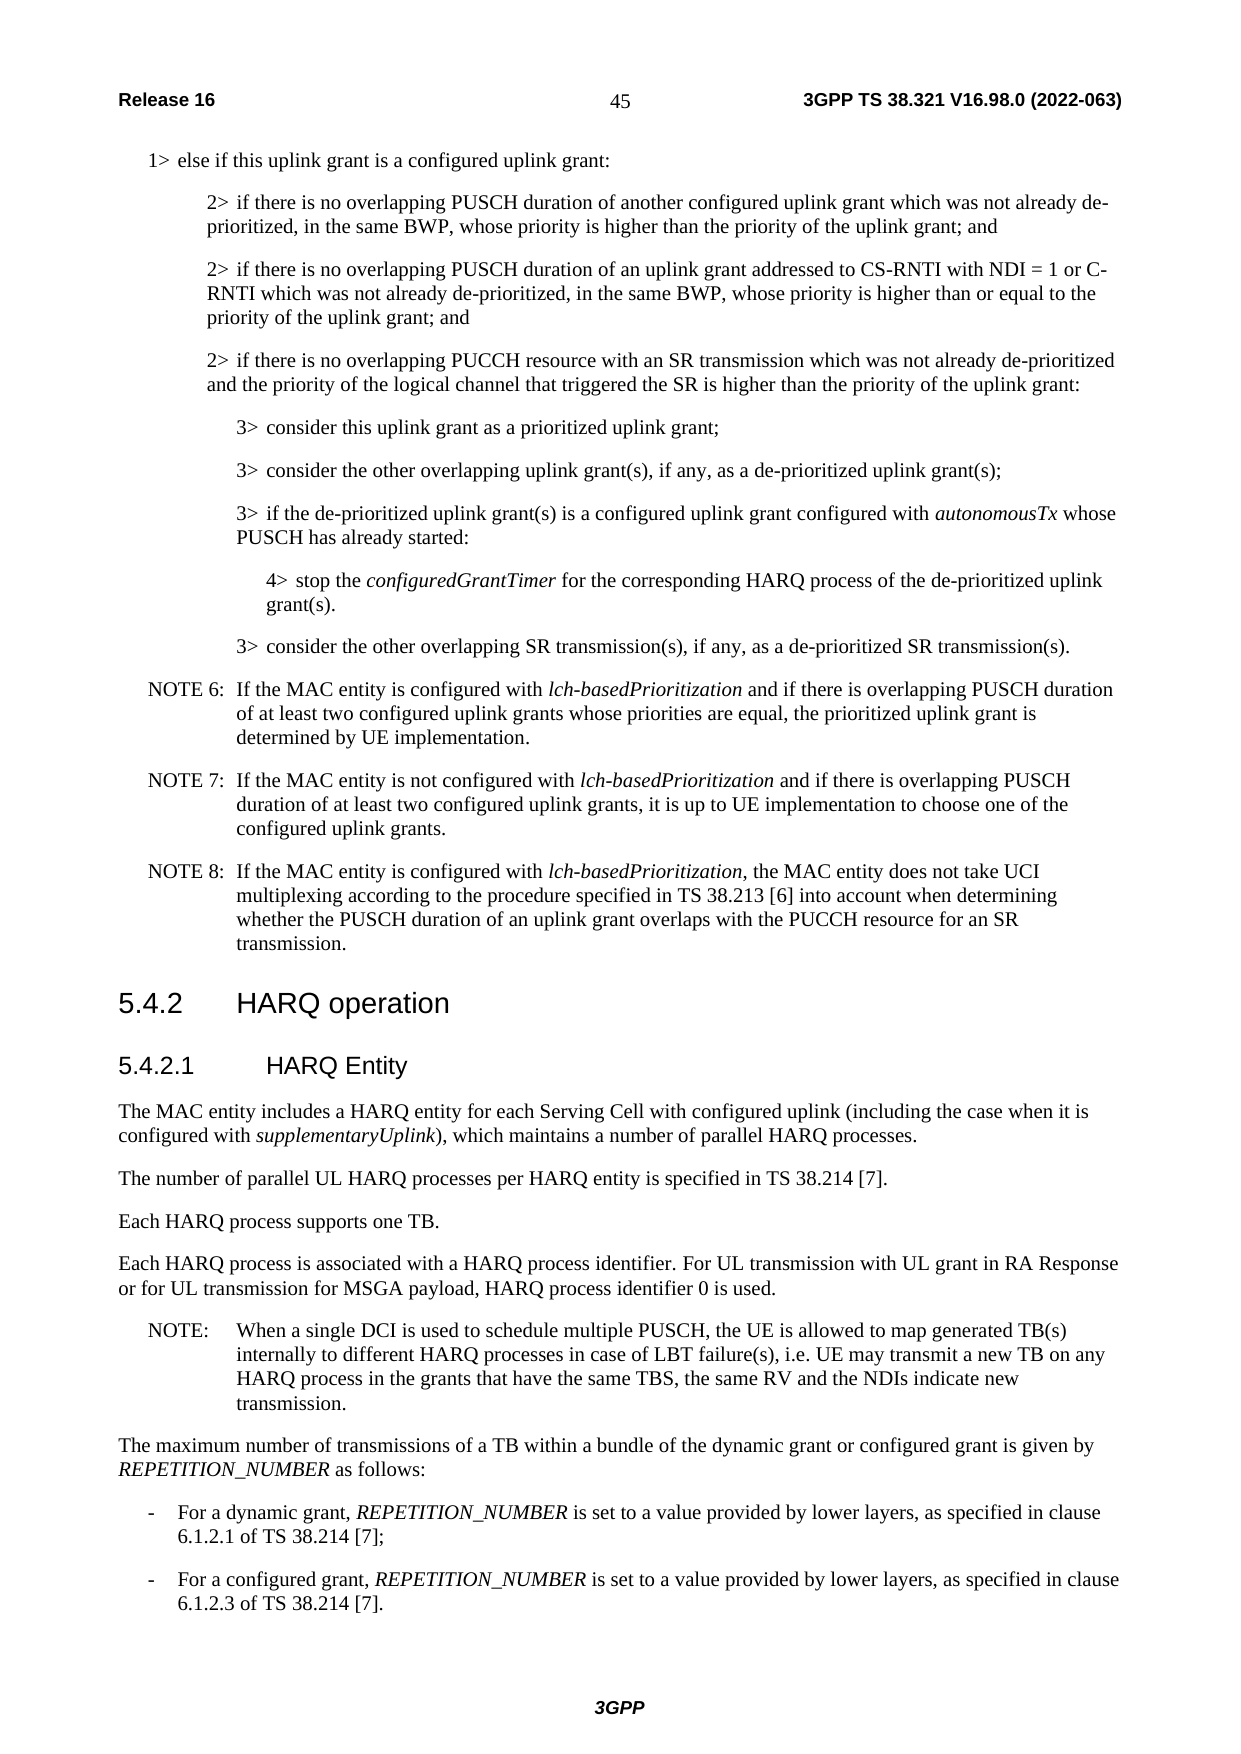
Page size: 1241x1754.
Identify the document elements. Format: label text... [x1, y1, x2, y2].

text Each HARQ process is associated with a HARQ process identifier. For UL transmission with UL grant in RA Response or for UL transmission for MSGA payload, HARQ process identifier 0 is used. [118, 1251, 1122, 1299]
text - For a dynamic grant, REPETITION_NUMBER is set to a value provided by lower layers, as specified in clause 6.1.2.1 of TS 38.214 [7]; [148, 1500, 1122, 1548]
text 3> if the de-prioritized uplink grant(s) is a configured uplink grant configured with autonomousTx whose PUSCH has already started: [236, 501, 1122, 549]
text The MAC entity includes a HARQ entity for each Serving Cell with configured uplink (including the case when it is configured with supplementaryUplink), which maintains a number of parallel HARQ processes. [118, 1099, 1122, 1147]
subtitle 5.4.2.1 HARQ Entity [118, 1051, 1122, 1080]
text 3> consider the other overlapping SR transmission(s), if any, as a de-prioritized SR transmission(s). [236, 634, 1122, 658]
text 2> if there is no overlapping PUSCH duration of another configured uplink grant which was not already de-prioritized, in the same BWP, whose priority is higher than the priority of the uplink grant; and [207, 190, 1122, 238]
text NOTE 7: If the MAC entity is not configured with lch-basedPrioritization and if there is overlapping PUSCH duration of at least two configured uplink grants, it is up to UE implementation to choose one of the configured uplink grants. [148, 768, 1122, 840]
text 4> stop the configuredGrantTimer for the corresponding HARQ process of the de-prioritized uplink grant(s). [266, 567, 1122, 616]
text Each HARQ process supports one TB. [118, 1208, 1122, 1233]
text NOTE 8: If the MAC entity is configured with lch-basedPrioritization, the MAC entity does not take UCI multiplexing according to the procedure specified in TS 38.213 [6] into account when determining whether the PUSCH duration of an uplink grant overlaps with the PUCCH resource for an SR transmission. [148, 859, 1122, 955]
text 2> if there is no overlapping PUSCH duration of an uplink grant addressed to CS-RNTI with NDI = 1 or C-RNTI which was not already de-prioritized, in the same BWP, whose priority is higher than or equal to the priority of the uplink grant; and [207, 257, 1122, 329]
text 1> else if this uplink grant is a configured uplink grant: [148, 147, 1122, 172]
subtitle 5.4.2 HARQ operation [118, 987, 1122, 1020]
text The number of parallel UL HARQ processes per HARQ entity is specified in TS 38.214 [7]. [118, 1166, 1122, 1190]
text NOTE 6: If the MAC entity is configured with lch-basedPrioritization and if there is overlapping PUSCH duration of at least two configured uplink grants whose priorities are equal, the prioritized uplink grant is determined by UE implementation. [148, 677, 1122, 749]
text 3> consider the other overlapping uplink grant(s), if any, as a de-prioritized uplink grant(s); [236, 458, 1122, 482]
text The maximum number of transmissions of a TB within a bundle of the dynamic grant or configured grant is given by REPETITION_NUMBER as follows: [118, 1433, 1122, 1481]
text - For a configured grant, REPETITION_NUMBER is set to a value provided by lower layers, as specified in clause 6.1.2.3 of TS 38.214 [7]. [148, 1567, 1122, 1615]
text NOTE: When a single DCI is used to schedule multiple PUSCH, the UE is allowed to map generated TB(s) internally to different HARQ processes in case of LBT failure(s), i.e. UE may transmit a new TB on any HARQ process in the grants that have the same TBS, the same RV and the NDIs indicate new transmission. [148, 1318, 1122, 1414]
text 3> consider this uplink grant as a prioritized uplink grant; [236, 415, 1122, 439]
